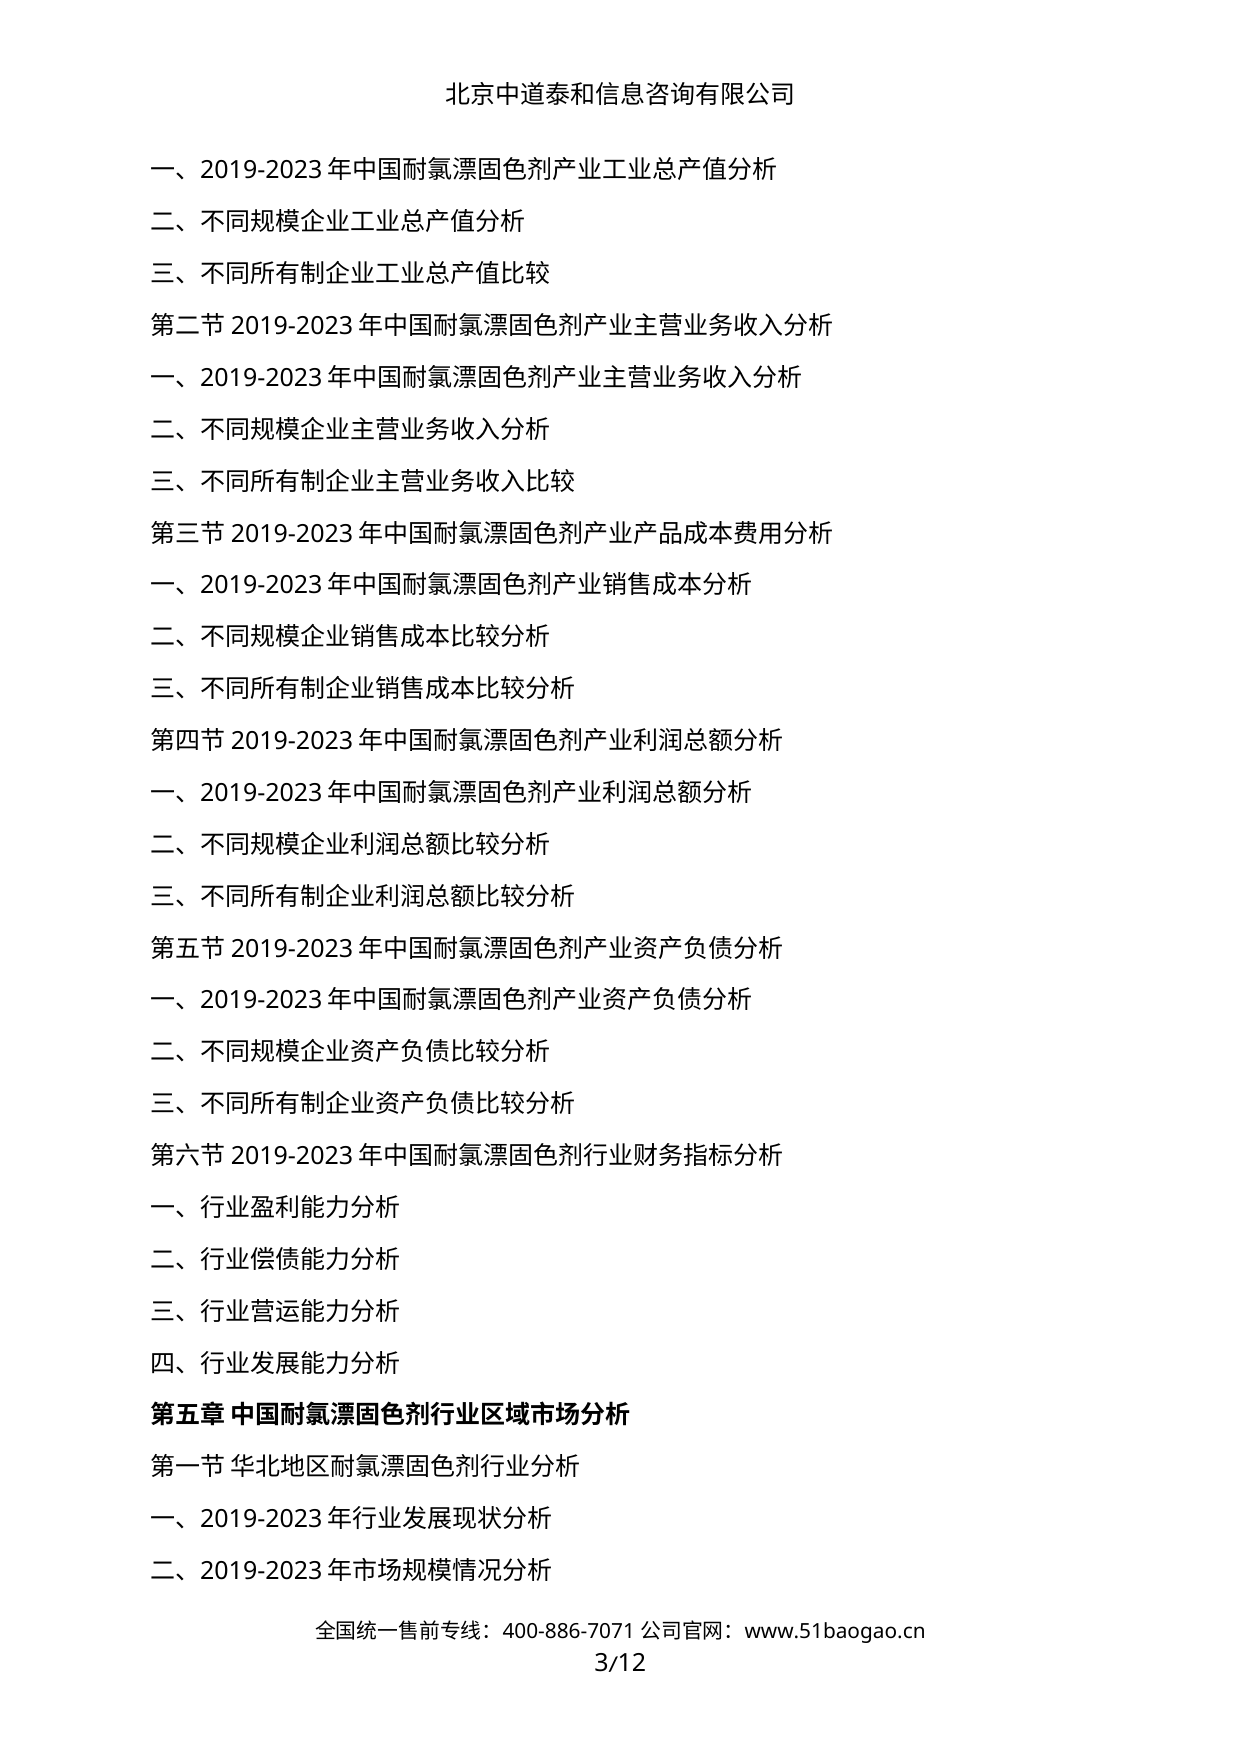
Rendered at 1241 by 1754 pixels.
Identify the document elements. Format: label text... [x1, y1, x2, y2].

text 一、2019-2023年中国耐氯漂固色剂产业资产负债分析 [150, 980, 1090, 1016]
text 三、不同所有制企业利润总额比较分析 [150, 876, 1090, 912]
text 一、2019-2023年中国耐氯漂固色剂产业利润总额分析 [150, 772, 1090, 809]
text 三、不同所有制企业主营业务收入比较 [150, 461, 1090, 497]
text 二、不同规模企业主营业务收入分析 [150, 409, 1090, 446]
text 第五章 中国耐氯漂固色剂行业区域市场分析 [150, 1395, 1090, 1431]
text 二、不同规模企业资产负债比较分析 [150, 1032, 1090, 1068]
text 一、2019-2023年中国耐氯漂固色剂产业工业总产值分析 [150, 150, 1090, 186]
text 二、不同规模企业工业总产值分析 [150, 202, 1090, 238]
text 四、行业发展能力分析 [150, 1343, 1090, 1379]
text 第三节 2019-2023年中国耐氯漂固色剂产业产品成本费用分析 [150, 513, 1090, 549]
text 一、2019-2023年中国耐氯漂固色剂产业销售成本分析 [150, 565, 1090, 601]
text 三、不同所有制企业销售成本比较分析 [150, 669, 1090, 705]
text 第二节 2019-2023年中国耐氯漂固色剂产业主营业务收入分析 [150, 306, 1090, 342]
text 三、行业营运能力分析 [150, 1291, 1090, 1327]
text 一、2019-2023年中国耐氯漂固色剂产业主营业务收入分析 [150, 357, 1090, 394]
text 第六节 2019-2023年中国耐氯漂固色剂行业财务指标分析 [150, 1136, 1090, 1172]
text 第四节 2019-2023年中国耐氯漂固色剂产业利润总额分析 [150, 721, 1090, 757]
text 一、行业盈利能力分析 [150, 1187, 1090, 1224]
text 二、不同规模企业销售成本比较分析 [150, 617, 1090, 653]
text 第五节 2019-2023年中国耐氯漂固色剂产业资产负债分析 [150, 928, 1090, 964]
text 二、行业偿债能力分析 [150, 1239, 1090, 1276]
text 二、2019-2023年市场规模情况分析 [150, 1551, 1090, 1587]
text 第一节 华北地区耐氯漂固色剂行业分析 [150, 1447, 1090, 1483]
text 三、不同所有制企业工业总产值比较 [150, 254, 1090, 290]
text 三、不同所有制企业资产负债比较分析 [150, 1084, 1090, 1120]
text 二、不同规模企业利润总额比较分析 [150, 824, 1090, 861]
text 一、2019-2023年行业发展现状分析 [150, 1499, 1090, 1535]
